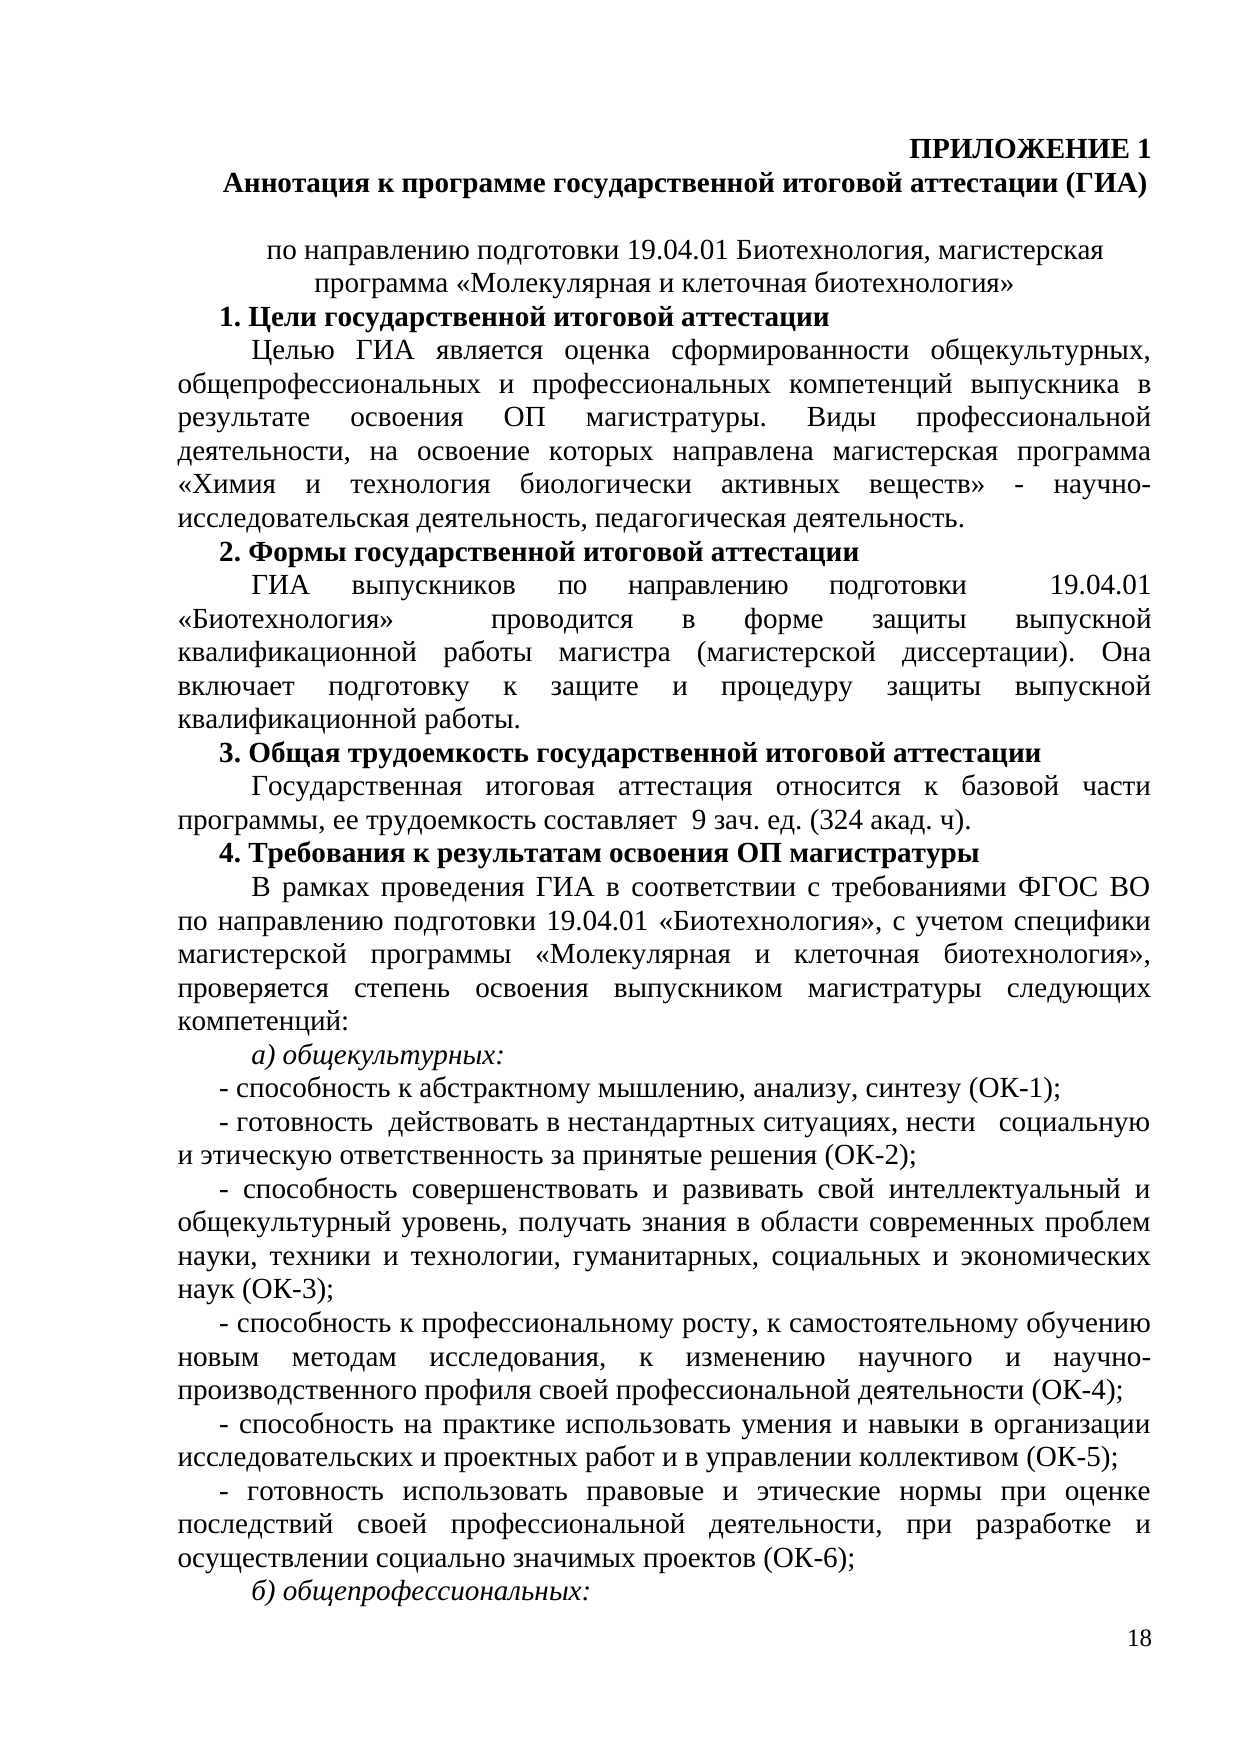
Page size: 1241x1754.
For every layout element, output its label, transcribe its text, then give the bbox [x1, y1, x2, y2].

text - способность на практике использовать умения и навыки в организации исследовательских и проектных работ и в управлении коллективом (ОК-5); [177, 1406, 1152, 1473]
text Аннотация к программе государственной итоговой аттестации (ГИА) [177, 165, 1152, 198]
text по направлению подготовки 19.04.01 Биотехнология, магистерская программа «Молекулярная и клеточная биотехнология» [177, 232, 1152, 299]
text - готовность действовать в нестандартных ситуациях, нести социальную и этическую ответственность за принятые решения (ОК-2); [177, 1104, 1152, 1171]
text В рамках проведения ГИА в соответствии с требованиями ФГОС ВО по направлению подготовки 19.04.01 «Биотехнология», с учетом специфики магистерской программы «Молекулярная и клеточная биотехнология», проверяется степень освоения выпускником магистратуры следующих компетенций: [177, 869, 1152, 1037]
text б) общепрофессиональных: [177, 1573, 1152, 1607]
text ГИА выпускников по направлению подготовки 19.04.01 «Биотехнология» проводится в форме защиты выпускной квалификационной работы магистра (магистерской диссертации). Она включает подготовку к защите и процедуру защиты выпускной квалификационной работы. [177, 567, 1152, 735]
text 3. Общая трудоемкость государственной итоговой аттестации [177, 735, 1152, 768]
text ПРИЛОЖЕНИЕ 1 [177, 131, 1152, 165]
text Государственная итоговая аттестация относится к базовой части программы, ее трудоемкость составляет 9 зач. ед. (324 акад. ч). [177, 768, 1152, 836]
text Целью ГИА является оценка сформированности общекультурных, общепрофессиональных и профессиональных компетенций выпускника в результате освоения ОП магистратуры. Виды профессиональной деятельности, на освоение которых направлена магистерская программа «Химия и технология биологически активных веществ» - научно-исследовательская деятельность, педагогическая деятельность. [177, 332, 1152, 534]
text - готовность использовать правовые и этические нормы при оценке последствий своей профессиональной деятельности, при разработке и осуществлении социально значимых проектов (ОК-6); [177, 1473, 1152, 1573]
text 2. Формы государственной итоговой аттестации [177, 534, 1152, 567]
text 4. Требования к результатам освоения ОП магистратуры [177, 836, 1152, 869]
text - способность совершенствовать и развивать свой интеллектуальный и общекультурный уровень, получать знания в области современных проблем науки, техники и технологии, гуманитарных, социальных и экономических наук (ОК-3); [177, 1171, 1152, 1305]
text - способность к абстрактному мышлению, анализу, синтезу (ОК-1); [177, 1070, 1152, 1104]
text а) общекультурных: [177, 1037, 1152, 1070]
text - способность к профессиональному росту, к самостоятельному обучению новым методам исследования, к изменению научного и научно-производственного профиля своей профессиональной деятельности (ОК-4); [177, 1305, 1152, 1406]
text 1. Цели государственной итоговой аттестации [177, 299, 1152, 332]
